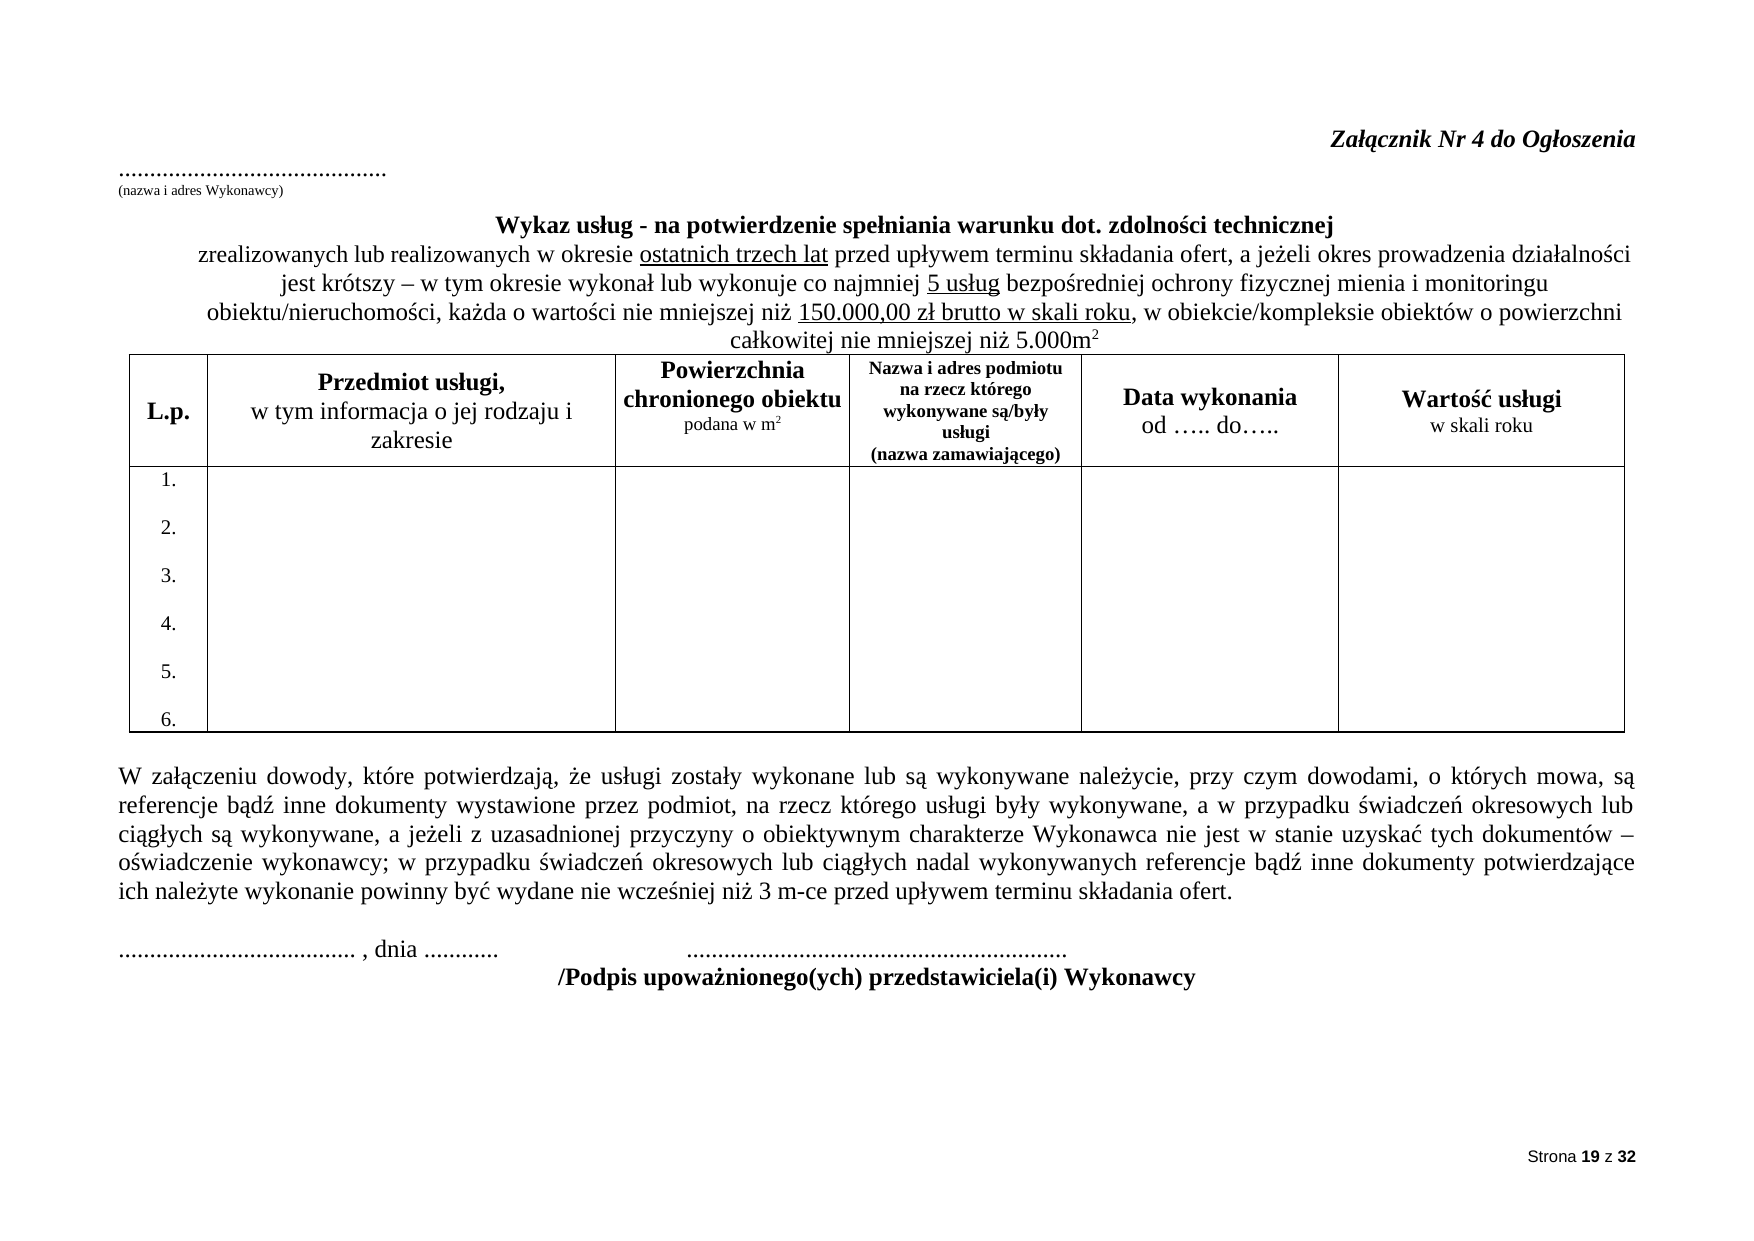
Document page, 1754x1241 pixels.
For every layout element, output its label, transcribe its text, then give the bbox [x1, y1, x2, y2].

text ........................................... [118, 153, 1714, 182]
text W załączeniu dowody, które potwierdzają, że usługi zostały wykonane lub są wykonywane należycie, przy czym dowodami, o których mowa, są referencje bądź inne dokumenty wystawione przez podmiot, na rzecz którego usługi były wykonywane, a w przypadku świadczeń okresowych lub ciągłych są wykonywane, a jeżeli z uzasadnionej przyczyny o obiektywnym charakterze Wykonawca nie jest w stanie uzyskać tych dokumentów – oświadczenie wykonawcy; w przypadku świadczeń okresowych lub ciągłych nadal wykonywanych referencje bądź inne dokumenty potwierdzające ich należyte wykonanie powinny być wydane nie wcześniej niż 3 m-ce przed upływem terminu składania ofert. [118, 761, 1636, 905]
table_cell [1339, 467, 1624, 731]
table_cell 1. 2. 3. 4. 5. 6. [130, 467, 207, 731]
table_header Data wykonania od ….. do….. [1082, 355, 1338, 466]
text Wykaz usług - na potwierdzenie spełniania warunku dot. zdolności technicznej [193, 211, 1636, 239]
text /Podpis upoważnionego(ych) przedstawiciela(i) Wykonawcy [118, 962, 1636, 991]
table_cell [616, 467, 849, 731]
table_header Nazwa i adres podmiotu na rzecz którego wykonywane są/były usługi (nazwa zamawiającego) [850, 355, 1081, 466]
table_header Wartość usługi w skali roku [1339, 355, 1624, 466]
table_cell [850, 467, 1081, 731]
text ...................................... , dnia ............ ............................................................. [118, 934, 1714, 962]
text (nazwa i adres Wykonawcy) [118, 182, 1714, 211]
text Załącznik Nr 4 do Ogłoszenia [118, 118, 1636, 153]
table_cell [208, 467, 615, 731]
table_header Przedmiot usługi, w tym informacja o jej rodzaju i zakresie [208, 355, 615, 466]
table_cell [1082, 467, 1338, 731]
table_header Powierzchnia chronionego obiektu podana w m2 [616, 355, 849, 466]
text zrealizowanych lub realizowanych w okresie ostatnich trzech lat przed upływem terminu składania ofert, a jeżeli okres prowadzenia działalności jest krótszy – w tym okresie wykonał lub wykonuje co najmniej 5 usług bezpośredniej ochrony fizycznej mienia i monitoringu obiektu/nieruchomości, każda o wartości nie mniejszej niż 150.000,00 zł brutto w skali roku, w obiekcie/kompleksie obiektów o powierzchni całkowitej nie mniejszej niż 5.000m2 [193, 239, 1636, 354]
table_header L.p. [130, 355, 207, 466]
